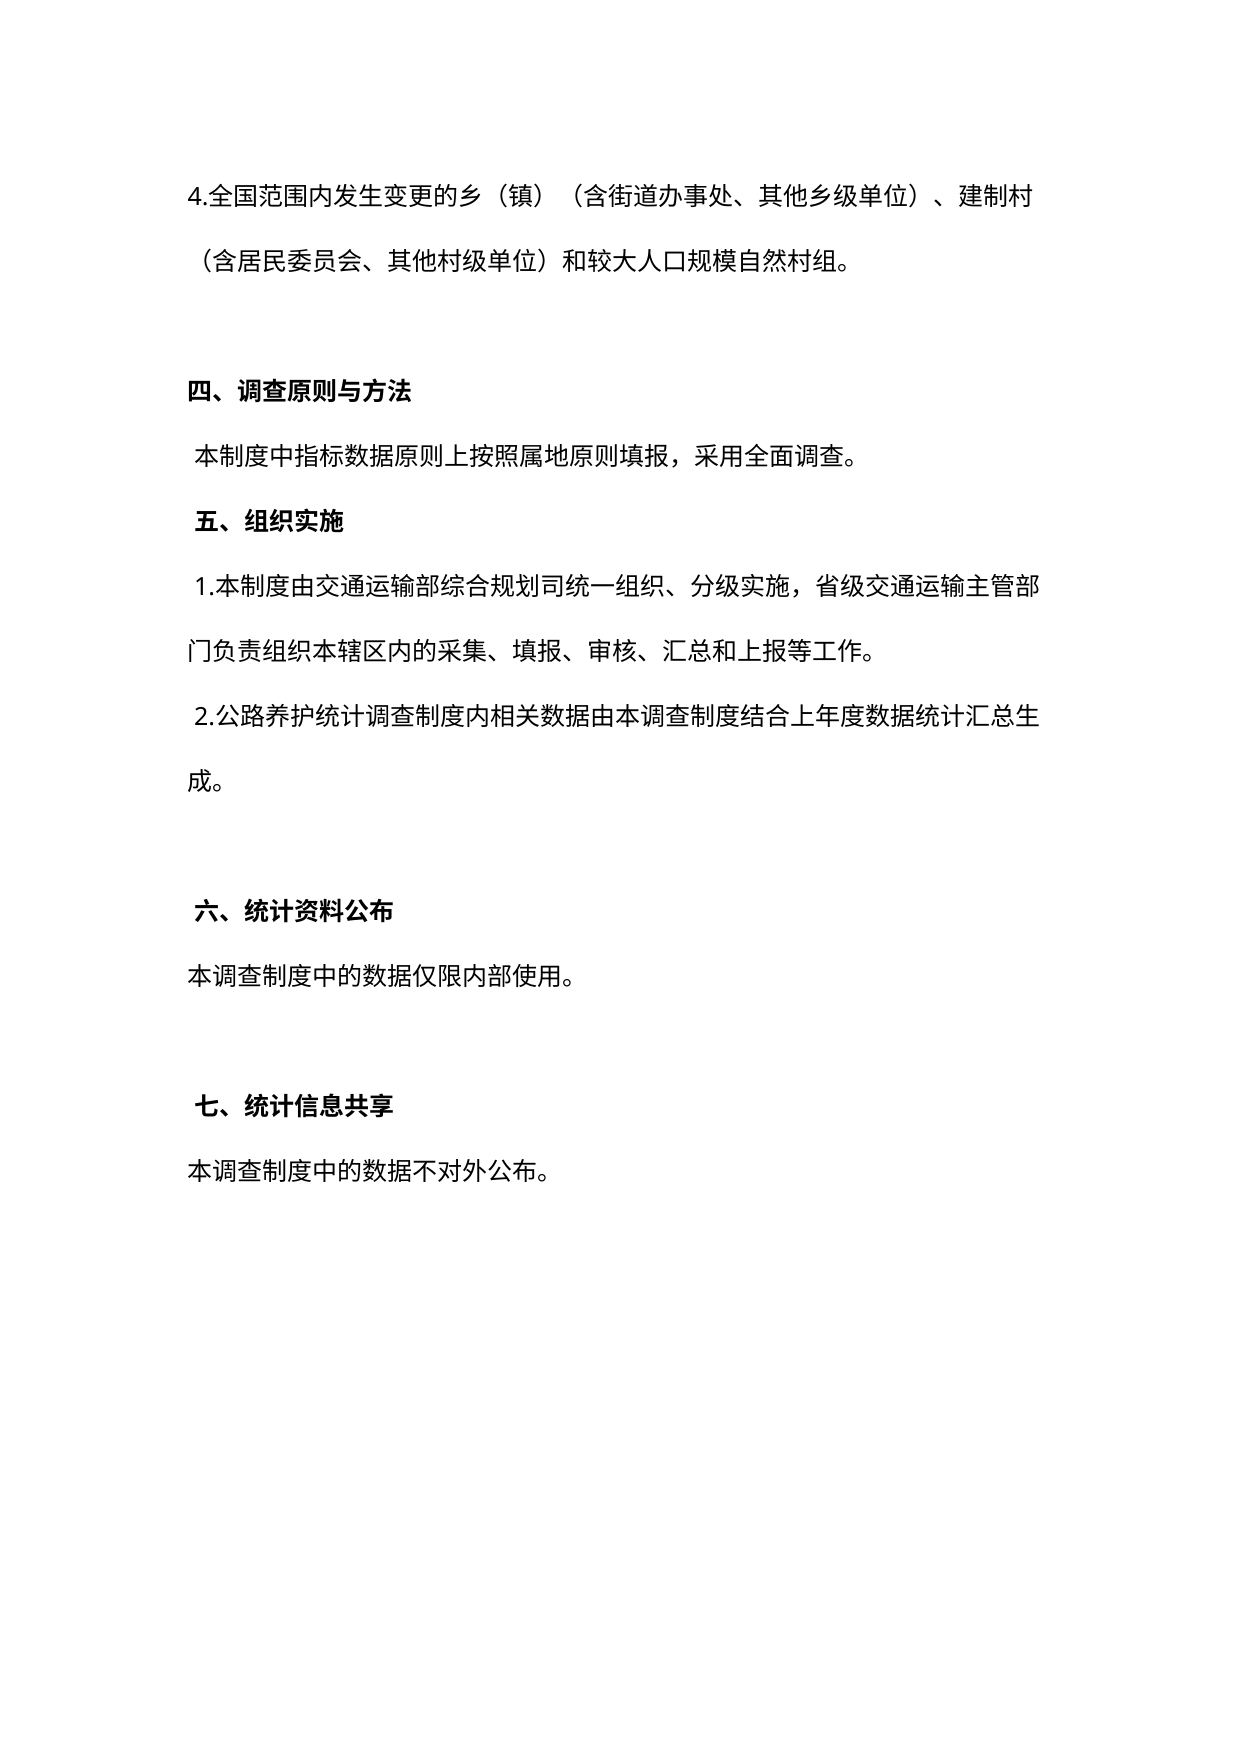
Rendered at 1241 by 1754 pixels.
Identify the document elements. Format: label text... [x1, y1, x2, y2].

text 六、统计资料公布 [187, 877, 1053, 942]
text 2.公路养护统计调查制度内相关数据由本调查制度结合上年度数据统计汇总生成。 [187, 682, 1053, 812]
text 本制度中指标数据原则上按照属地原则填报，采用全面调查。 [187, 422, 1053, 487]
text 本调查制度中的数据不对外公布。 [187, 1137, 1053, 1202]
text 七、统计信息共享 [187, 1072, 1053, 1137]
text 四、调查原则与方法 [187, 357, 1053, 422]
text 本调查制度中的数据仅限内部使用。 [187, 942, 1053, 1007]
text 1.本制度由交通运输部综合规划司统一组织、分级实施，省级交通运输主管部门负责组织本辖区内的采集、填报、审核、汇总和上报等工作。 [187, 552, 1053, 682]
text 4.全国范围内发生变更的乡（镇）（含街道办事处、其他乡级单位）、建制村（含居民委员会、其他村级单位）和较大人口规模自然村组。 [187, 162, 1053, 292]
text 五、组织实施 [187, 487, 1053, 552]
